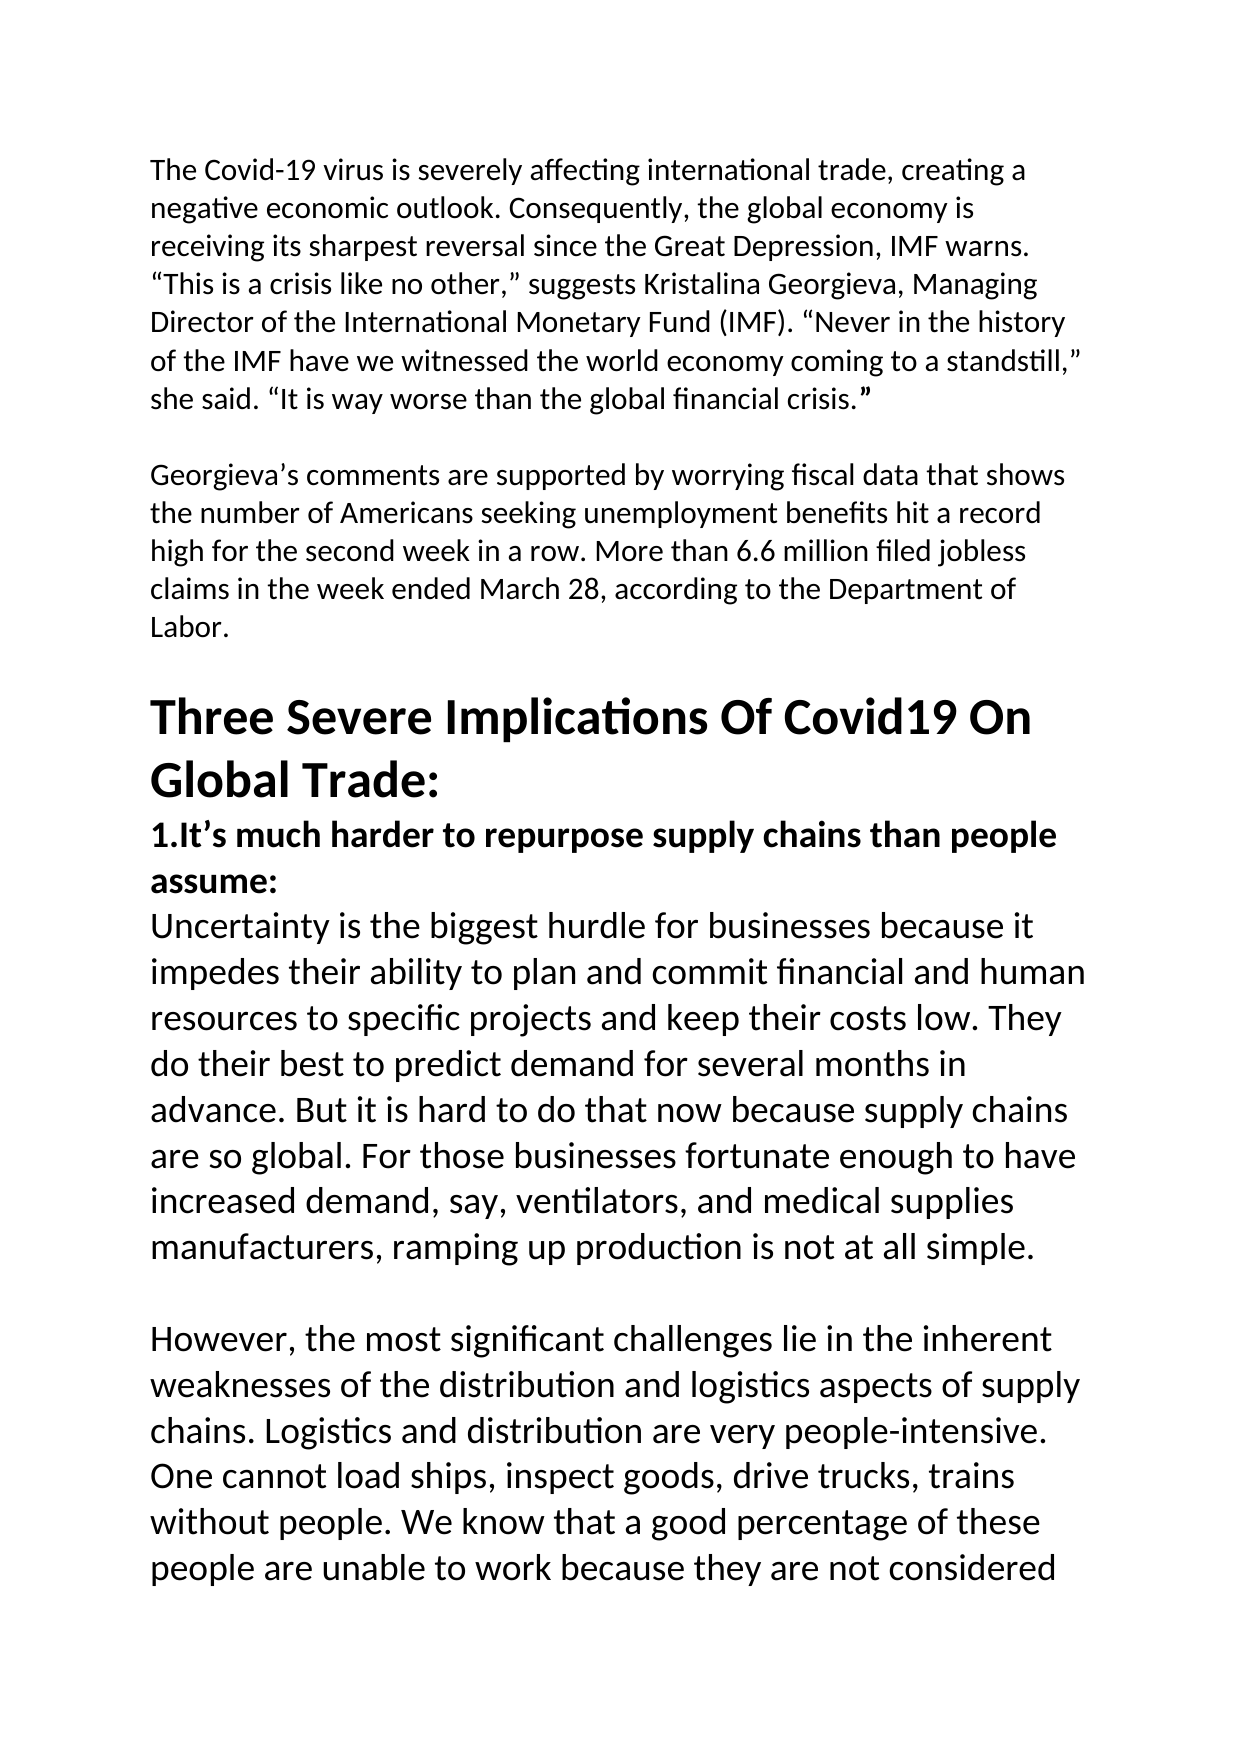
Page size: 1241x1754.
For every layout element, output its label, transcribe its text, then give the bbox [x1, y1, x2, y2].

text Three Severe Implications Of Covid19 On Global Trade: [150, 684, 1090, 811]
text Uncertainty is the biggest hurdle for businesses because it impedes their ability to plan and commit financial and human resources to specific projects and keep their costs low. They do their best to predict demand for several months in advance. But it is hard to do that now because supply chains are so global. For those businesses fortunate enough to have increased demand, say, ventilators, and medical supplies manufacturers, ramping up production is not at all simple. [150, 902, 1090, 1269]
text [150, 1315, 1090, 1590]
text Georgieva’s comments are supported by worrying fiscal data that shows the number of Americans seeking unemployment benefits hit a record high for the second week in a row. More than 6.6 million filed jobless claims in the week ended March 28, according to the Department of Labor. [150, 455, 1090, 646]
text 1.It’s much harder to repurpose supply chains than people assume: [150, 811, 1090, 902]
text The Covid-19 virus is severely affecting international trade, creating a negative economic outlook. Consequently, the global economy is receiving its sharpest reversal since the Great Depression, IMF warns. “This is a crisis like no other,” suggests Kristalina Georgieva, Managing Director of the International Monetary Fund (IMF). “Never in the history of the IMF have we witnessed the world economy coming to a standstill,” she said. “It is way worse than the global financial crisis.” [150, 150, 1090, 417]
